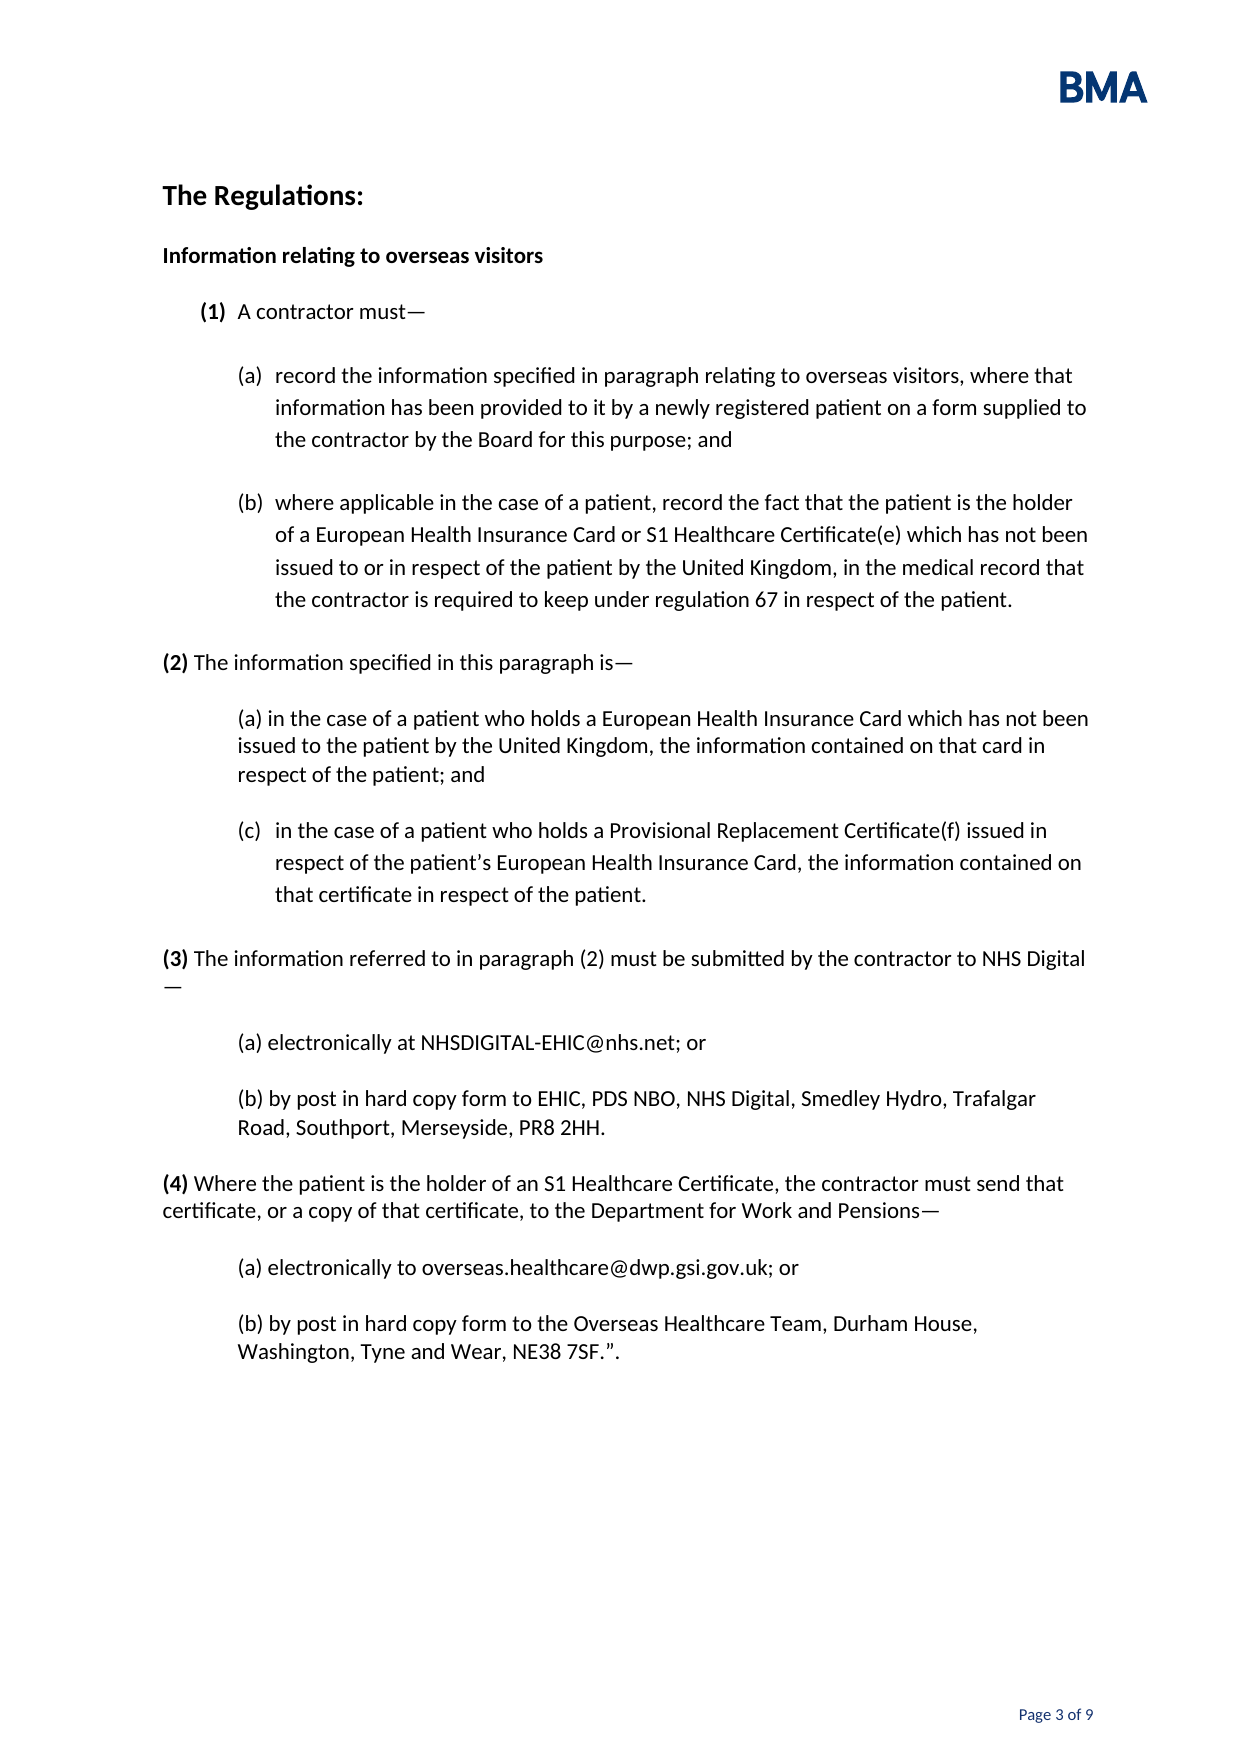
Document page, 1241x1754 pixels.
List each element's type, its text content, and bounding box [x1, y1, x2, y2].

text The Regulations: [162, 177, 1093, 213]
list record the information specified in paragraph relating to overseas visitors, where that information has been provided to it by a newly registered patient on a form supplied to the contractor by the Board for this purpose; and [237, 361, 1093, 454]
list in the case of a patient who holds a Provisional Replacement Certificate(f) issued in respect of the patient’s European Health Insurance Card, the information contained on that certificate in respect of the patient. [237, 816, 1093, 908]
text (3) The information referred to in paragraph (2) must be submitted by the contractor to NHS Digital— [162, 944, 1093, 1001]
text (a) electronically to overseas.healthcare@dwp.gsi.gov.uk; or [237, 1253, 1093, 1281]
text (a) electronically at NHSDIGITAL-EHIC@nhs.net; or [162, 1028, 1093, 1057]
text (b) by post in hard copy form to the Overseas Healthcare Team, Durham House, Washington, Tyne and Wear, NE38 7SF.”. [237, 1309, 1093, 1365]
list where applicable in the case of a patient, record the fact that the patient is the holder of a European Health Insurance Card or S1 Healthcare Certificate(e) which has not been issued to or in respect of the patient by the United Kingdom, in the medical record that the contractor is required to keep under regulation 67 in respect of the patient. [237, 488, 1093, 613]
text (a) in the case of a patient who holds a European Health Insurance Card which has not been issued to the patient by the United Kingdom, the information contained on that card in respect of the patient; and [237, 704, 1093, 788]
list A contractor must— [200, 297, 1093, 325]
text Information relating to overseas visitors [162, 241, 1093, 269]
text (2) The information specified in this paragraph is— [162, 648, 1093, 676]
text (4) Where the patient is the holder of an S1 Healthcare Certificate, the contractor must send that certificate, or a copy of that certificate, to the Department for Work and Pensions— [162, 1169, 1093, 1225]
text (b) by post in hard copy form to EHIC, PDS NBO, NHS Digital, Smedley Hydro, Trafalgar Road, Southport, Merseyside, PR8 2HH. [237, 1084, 1093, 1141]
